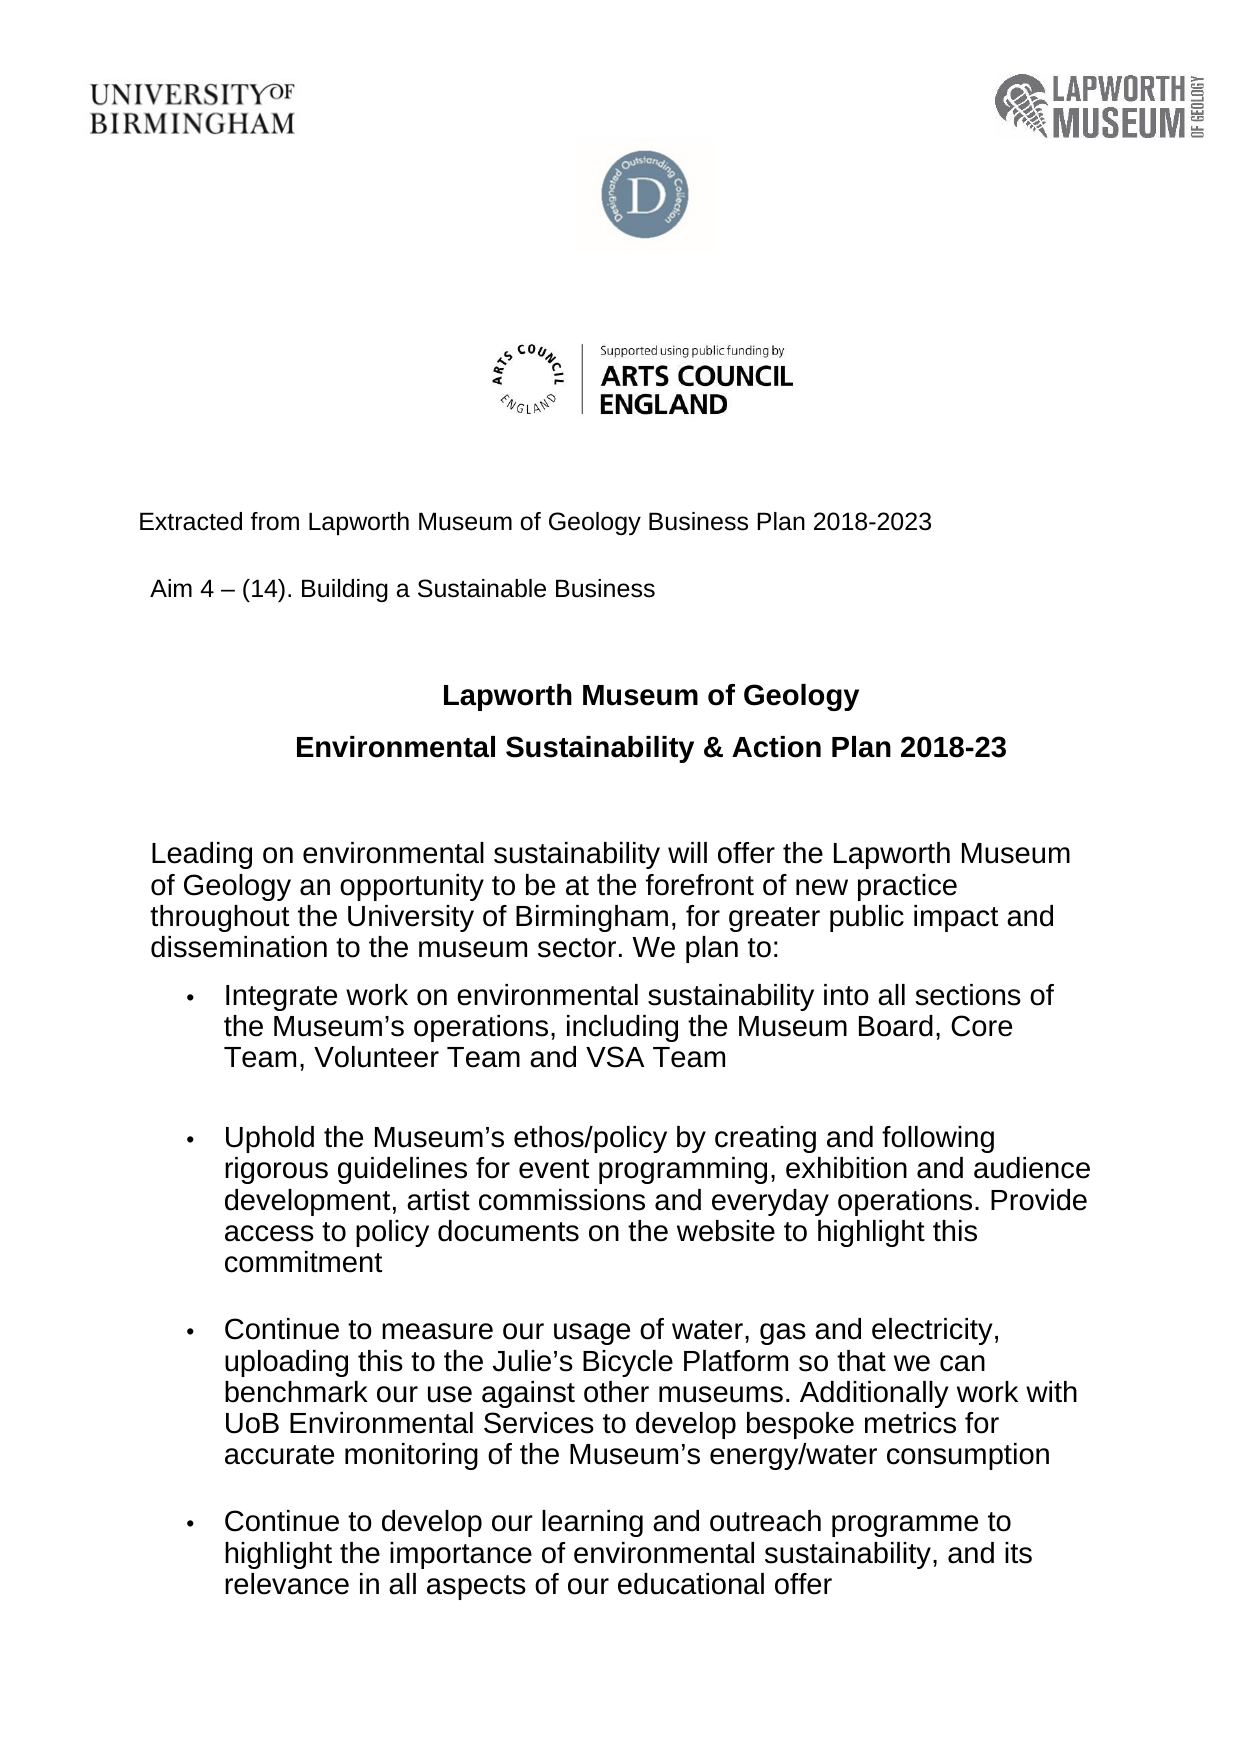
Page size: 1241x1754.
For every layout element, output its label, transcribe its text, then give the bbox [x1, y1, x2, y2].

picture [83, 79, 301, 143]
picture [474, 326, 811, 432]
text Environmental Sustainability & Action Plan 2018-23 [295, 730, 1093, 764]
list Uphold the Museum’s ethos/policy by creating and following rigorous guidelines for event programming, exhibition and audience development, artist commissions and everyday operations. Provide access to policy documents on the website to highlight this commitment [186, 1122, 1093, 1278]
text Lapworth Museum of Geology [208, 678, 1093, 711]
list Integrate work on environmental sustainability into all sections of the Museum’s operations, including the Museum Board, Core Team, Volunteer Team and VSA Team [186, 980, 1093, 1074]
text Extracted from Lapworth Museum of Geology Business Plan 2018-2023 [138, 507, 1093, 536]
picture [575, 137, 715, 252]
list Continue to develop our learning and outreach programme to highlight the importance of environmental sustainability, and its relevance in all aspects of our educational offer [186, 1507, 1093, 1601]
picture [995, 74, 1204, 138]
list Continue to measure our usage of water, gas and electricity, uploading this to the Julie’s Bicycle Platform so that we can benchmark our use against other museums. Additionally work with UoB Environmental Services to develop bespoke metrics for accurate monitoring of the Museum’s energy/water consumption [186, 1315, 1093, 1471]
text Aim 4 – (14). Building a Sustainable Business [150, 574, 1093, 603]
text Leading on environmental sustainability will offer the Lapworth Museum of Geology an opportunity to be at the forefront of new practice throughout the University of Birmingham, for greater public impact and dissemination to the museum sector. We plan to: [150, 839, 1093, 964]
